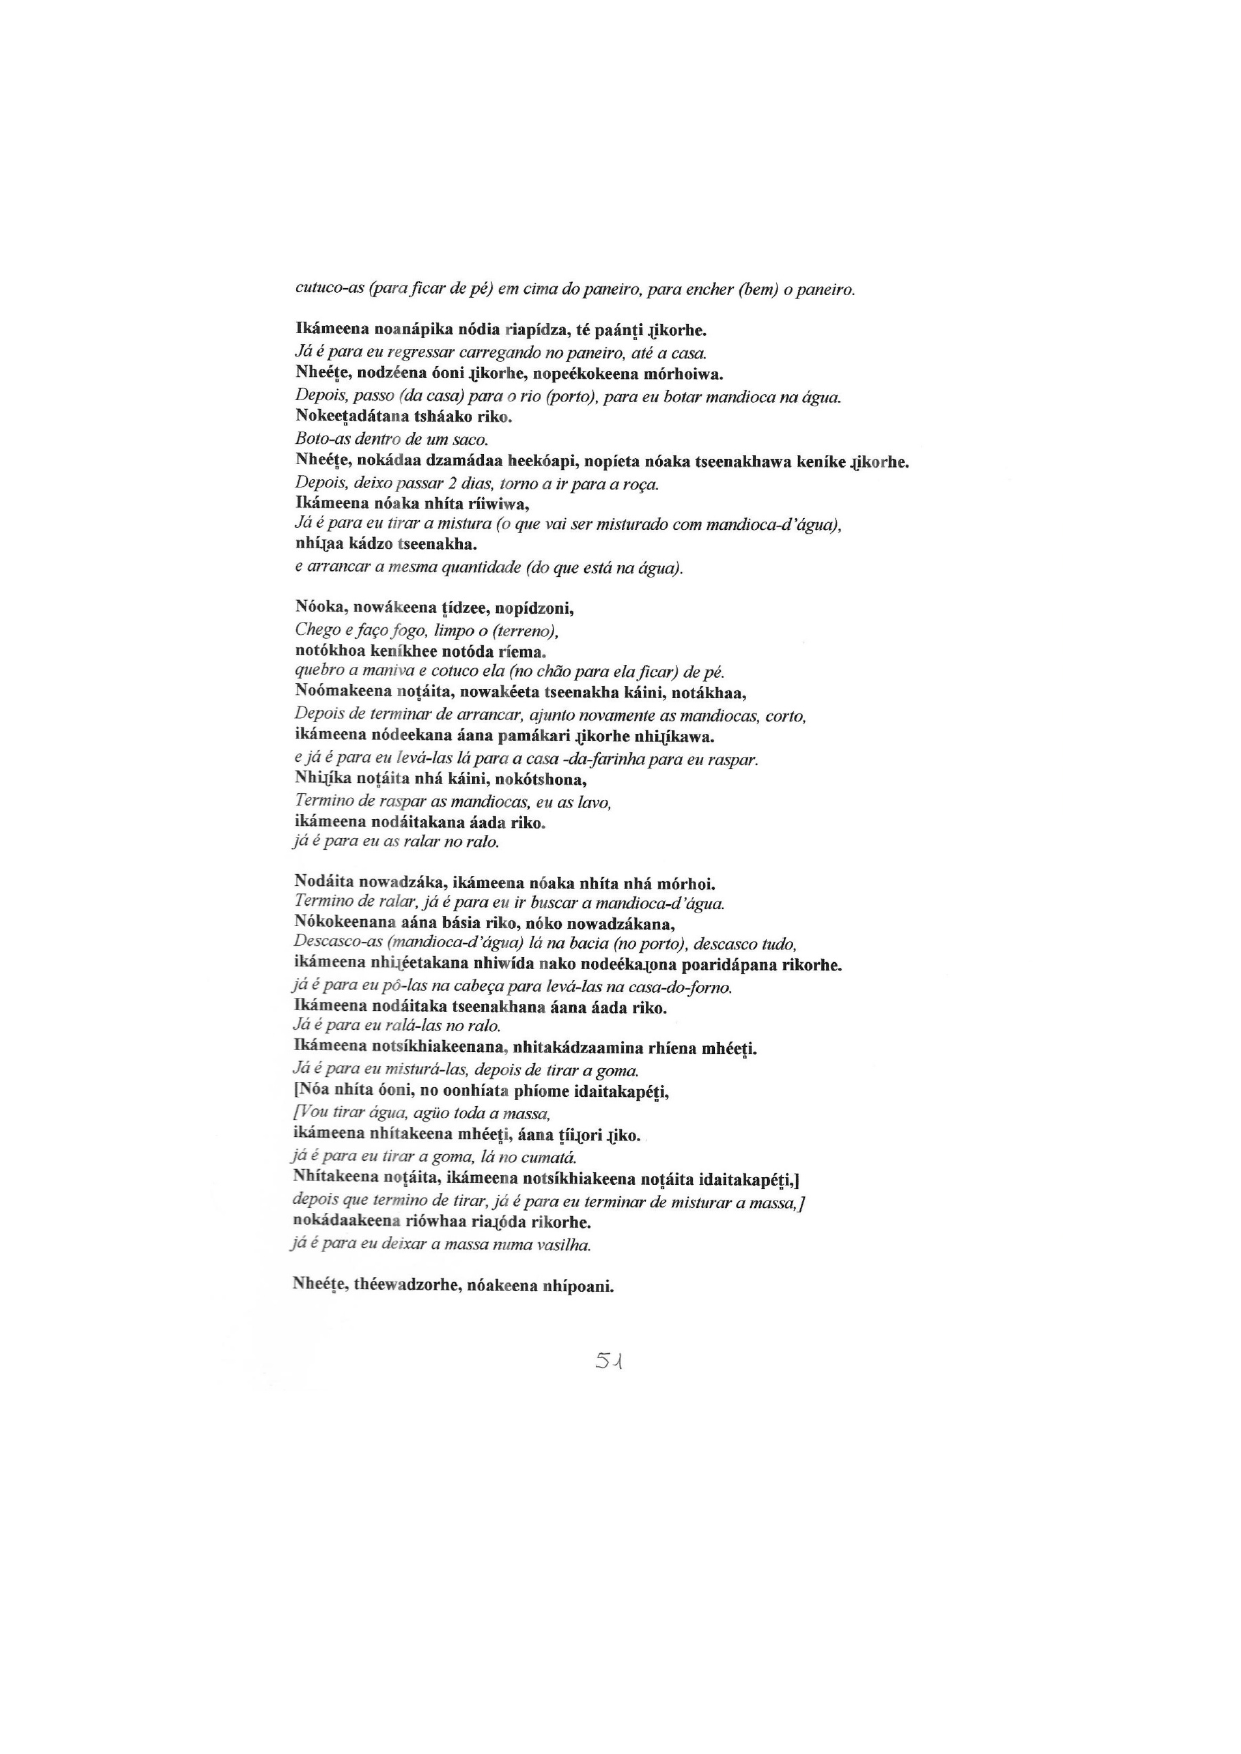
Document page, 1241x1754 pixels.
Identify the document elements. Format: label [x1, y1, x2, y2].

picture [177, 176, 1063, 1400]
